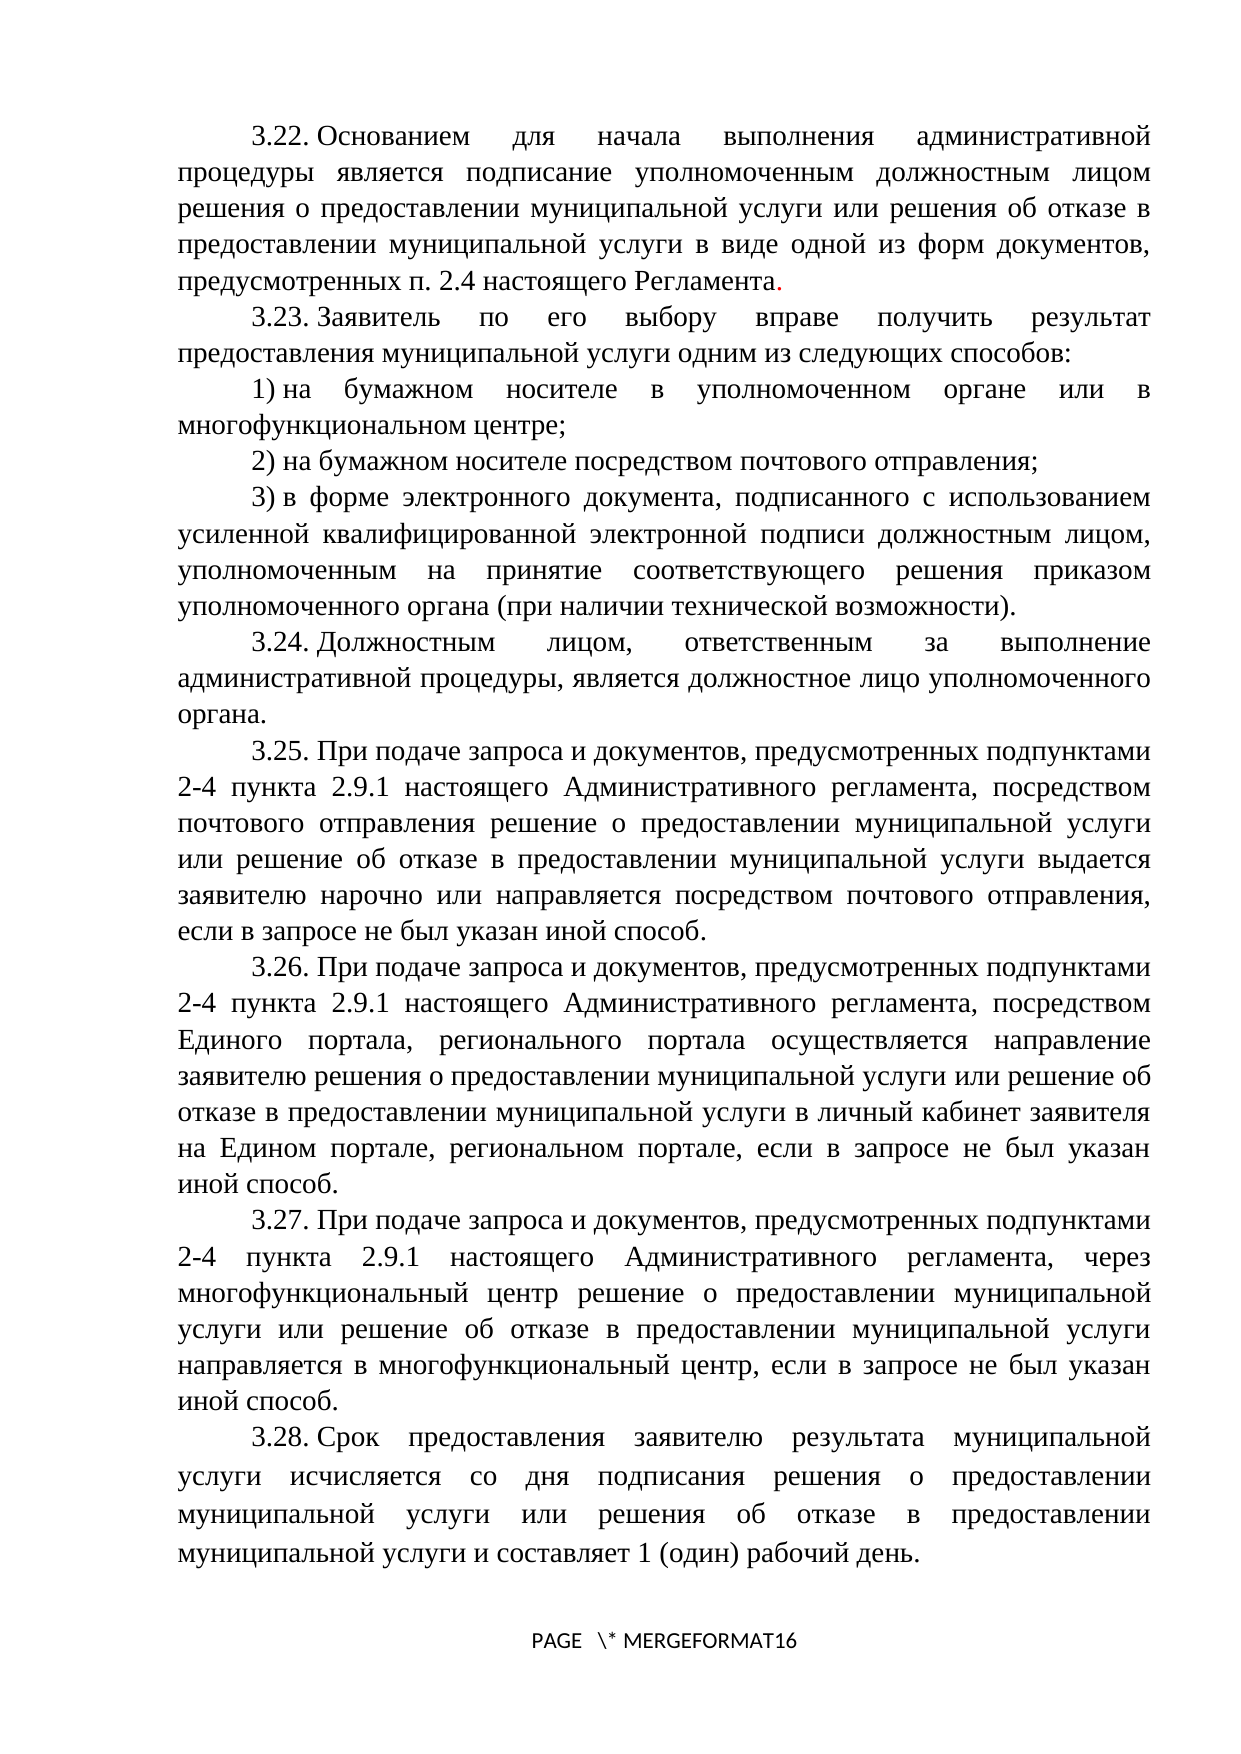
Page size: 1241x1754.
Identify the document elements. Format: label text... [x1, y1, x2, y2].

list Заявитель по его выбору вправе получить результат предоставления муниципальной услуги одним из следующих способов: [177, 299, 1152, 368]
list в форме электронного документа, подписанного с использованием усиленной квалифицированной электронной подписи должностным лицом, уполномоченным на принятие соответствующего решения приказом уполномоченного органа (при наличии технической возможности). [177, 479, 1152, 622]
list Должностным лицом, ответственным за выполнение административной процедуры, является должностное лицо уполномоченного органа. [177, 624, 1152, 730]
list При подаче запроса и документов, предусмотренных подпунктами 2-4 пункта 2.9.1 настоящего Административного регламента, посредством Единого портала, регионального портала осуществляется направление заявителю решения о предоставлении муниципальной услуги или решение об отказе в предоставлении муниципальной услуги в личный кабинет заявителя на Едином портале, региональном портале, если в запросе не был указан иной способ. [177, 949, 1152, 1200]
list Основанием для начала выполнения административной процедуры является подписание уполномоченным должностным лицом решения о предоставлении муниципальной услуги или решения об отказе в предоставлении муниципальной услуги в виде одной из форм документов, предусмотренных п. 2.4 настоящего Регламента. [177, 118, 1152, 296]
list При подаче запроса и документов, предусмотренных подпунктами 2-4 пункта 2.9.1 настоящего Административного регламента, посредством почтового отправления решение о предоставлении муниципальной услуги или решение об отказе в предоставлении муниципальной услуги выдается заявителю нарочно или направляется посредством почтового отправления, если в запросе не был указан иной способ. [177, 733, 1152, 947]
list Срок предоставления заявителю результата муниципальной услуги исчисляется со дня подписания решения о предоставлении муниципальной услуги или решения об отказе в предоставлении муниципальной услуги и составляет 1 (один) рабочий день. [177, 1419, 1152, 1568]
list на бумажном носителе в уполномоченном органе или в многофункциональном центре; [177, 371, 1152, 441]
list При подаче запроса и документов, предусмотренных подпунктами 2-4 пункта 2.9.1 настоящего Административного регламента, через многофункциональный центр решение о предоставлении муниципальной услуги или решение об отказе в предоставлении муниципальной услуги направляется в многофункциональный центр, если в запросе не был указан иной способ. [177, 1202, 1152, 1417]
list на бумажном носителе посредством почтового отправления; [177, 443, 1152, 477]
